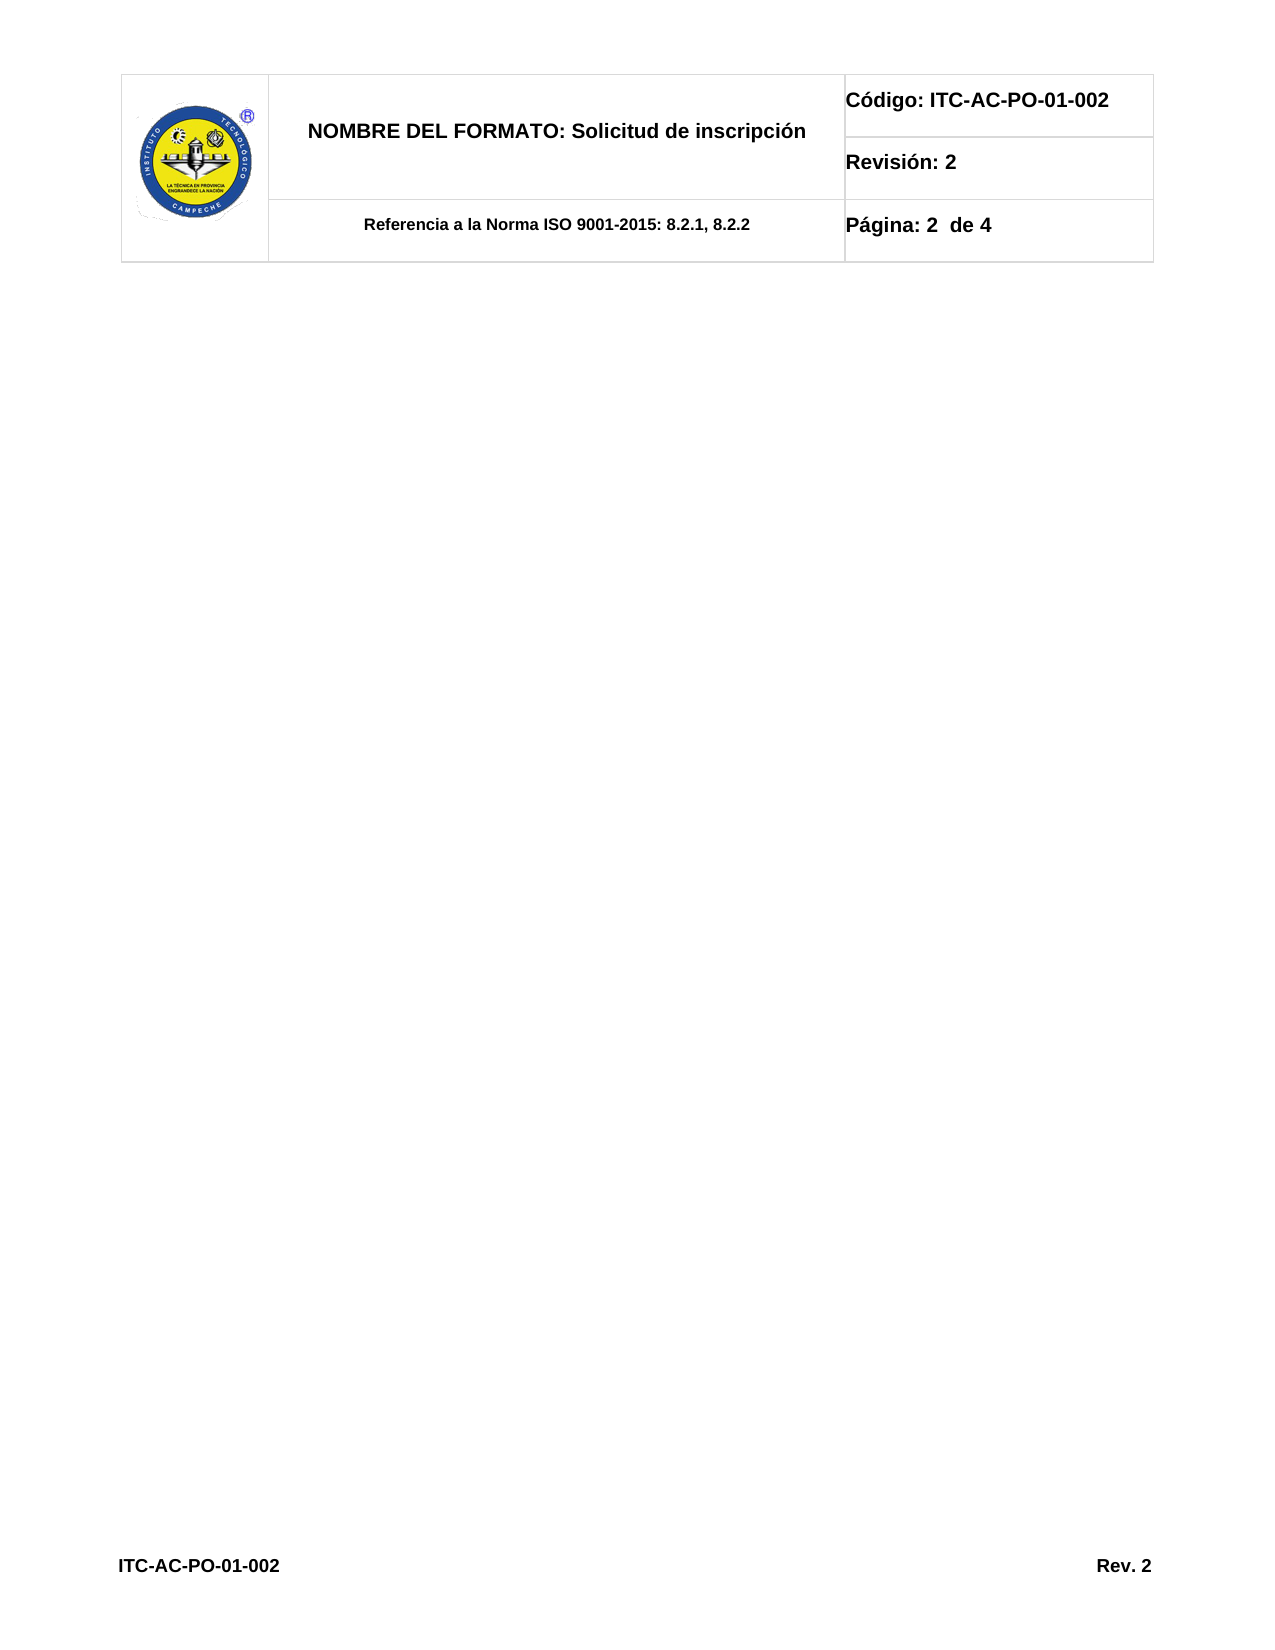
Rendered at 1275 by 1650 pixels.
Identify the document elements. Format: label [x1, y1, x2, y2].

picture [136, 102, 255, 221]
